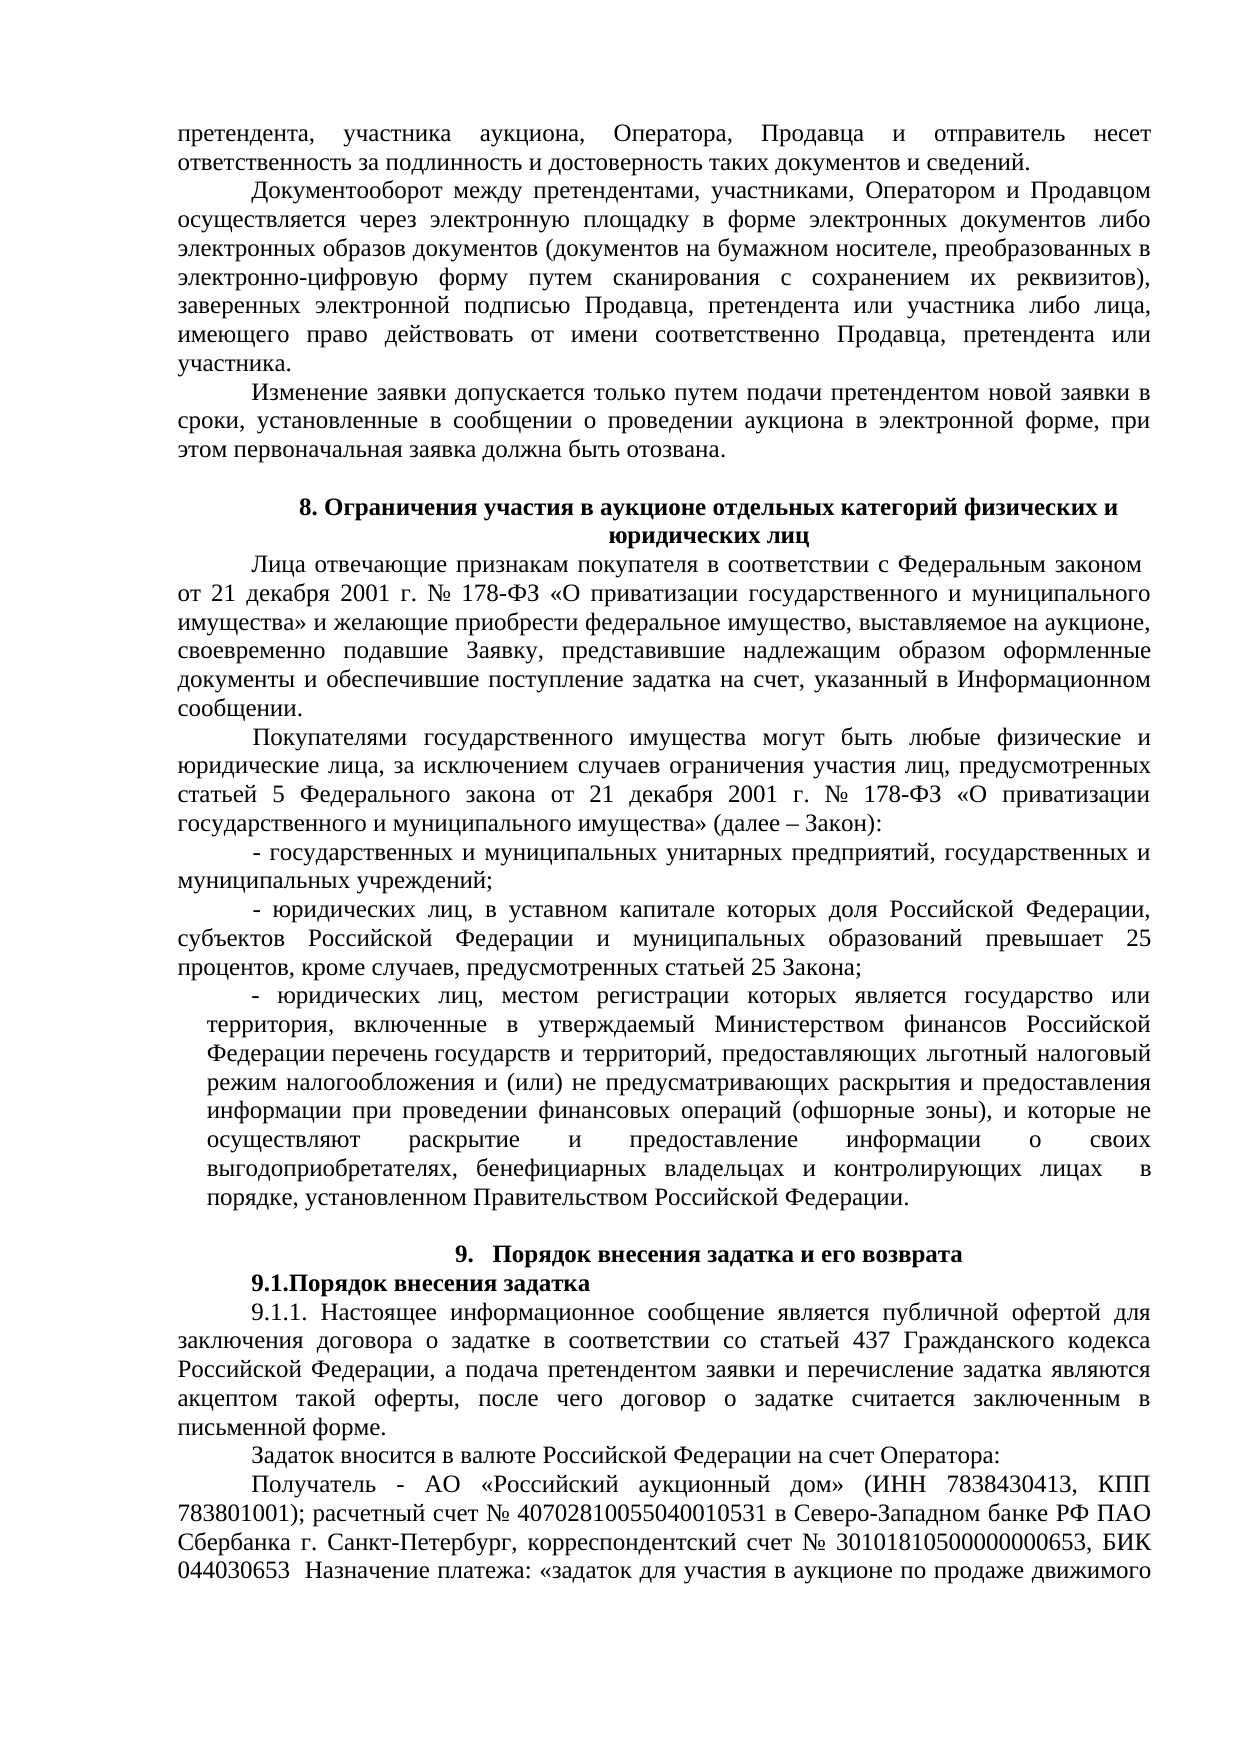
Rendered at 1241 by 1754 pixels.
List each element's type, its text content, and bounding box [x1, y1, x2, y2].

text Документооборот между претендентами, участниками, Оператором и Продавцом осуществляется через электронную площадку в форме электронных документов либо электронных образов документов (документов на бумажном носителе, преобразованных в электронно-цифровую форму путем сканирования с сохранением их реквизитов), заверенных электронной подписью Продавца, претендента или участника либо лица, имеющего право действовать от имени соответственно Продавца, претендента или участника. [177, 176, 1152, 377]
text - юридических лиц, местом регистрации которых является государство или территория, включенные в утверждаемый Министерством финансов Российской Федерации перечень государств и территорий, предоставляющих льготный налоговый режим налогообложения и (или) не предусматривающих раскрытия и предоставления информации при проведении финансовых операций (офшорные зоны), и которые не осуществляют раскрытие и предоставление информации о своих выгодоприобретателях, бенефициарных владельцах и контролирующих лицах в порядке, установленном Правительством Российской Федерации. [207, 981, 1152, 1211]
text 9.1.Порядок внесения задатка [177, 1268, 1152, 1297]
text Покупателями государственного имущества могут быть любые физические и юридические лица, за исключением случаев ограничения участия лиц, предусмотренных статьей 5 Федерального закона от 21 декабря 2001 г. № 178-ФЗ «О приватизации государственного и муниципального имущества» (далее – Закон): [177, 722, 1152, 837]
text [177, 1469, 1152, 1584]
text 9.1.1. Настоящее информационное сообщение является публичной офертой для заключения договора о задатке в соответствии со статьей 437 Гражданского кодекса Российской Федерации, а подача претендентом заявки и перечисление задатка являются акцептом такой оферты, после чего договор о задатке считается заключенным в письменной форме. [177, 1297, 1152, 1441]
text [177, 118, 1152, 176]
text Задаток вносится в валюте Российской Федерации на счет Оператора: [177, 1441, 1152, 1469]
text Изменение заявки допускается только путем подачи претендентом новой заявки в сроки, установленные в сообщении о проведении аукциона в электронной форме, при этом первоначальная заявка должна быть отозвана. [177, 377, 1152, 463]
text 8. Ограничения участия в аукционе отдельных категорий физических и юридических лиц [266, 492, 1152, 549]
list Порядок внесения задатка и его возврата [266, 1239, 1152, 1268]
text Лица отвечающие признакам покупателя в соответствии с Федеральным законом от 21 декабря 2001 г. № 178-ФЗ «О приватизации государственного и муниципального имущества» и желающие приобрести федеральное имущество, выставляемое на аукционе, своевременно подавшие Заявку, представившие надлежащим образом оформленные документы и обеспечившие поступление задатка на счет, указанный в Информационном сообщении. [177, 549, 1152, 722]
text - юридических лиц, в уставном капитале которых доля Российской Федерации, субъектов Российской Федерации и муниципальных образований превышает 25 процентов, кроме случаев, предусмотренных статьей 25 Закона; [177, 894, 1152, 981]
text - государственных и муниципальных унитарных предприятий, государственных и муниципальных учреждений; [177, 837, 1152, 894]
